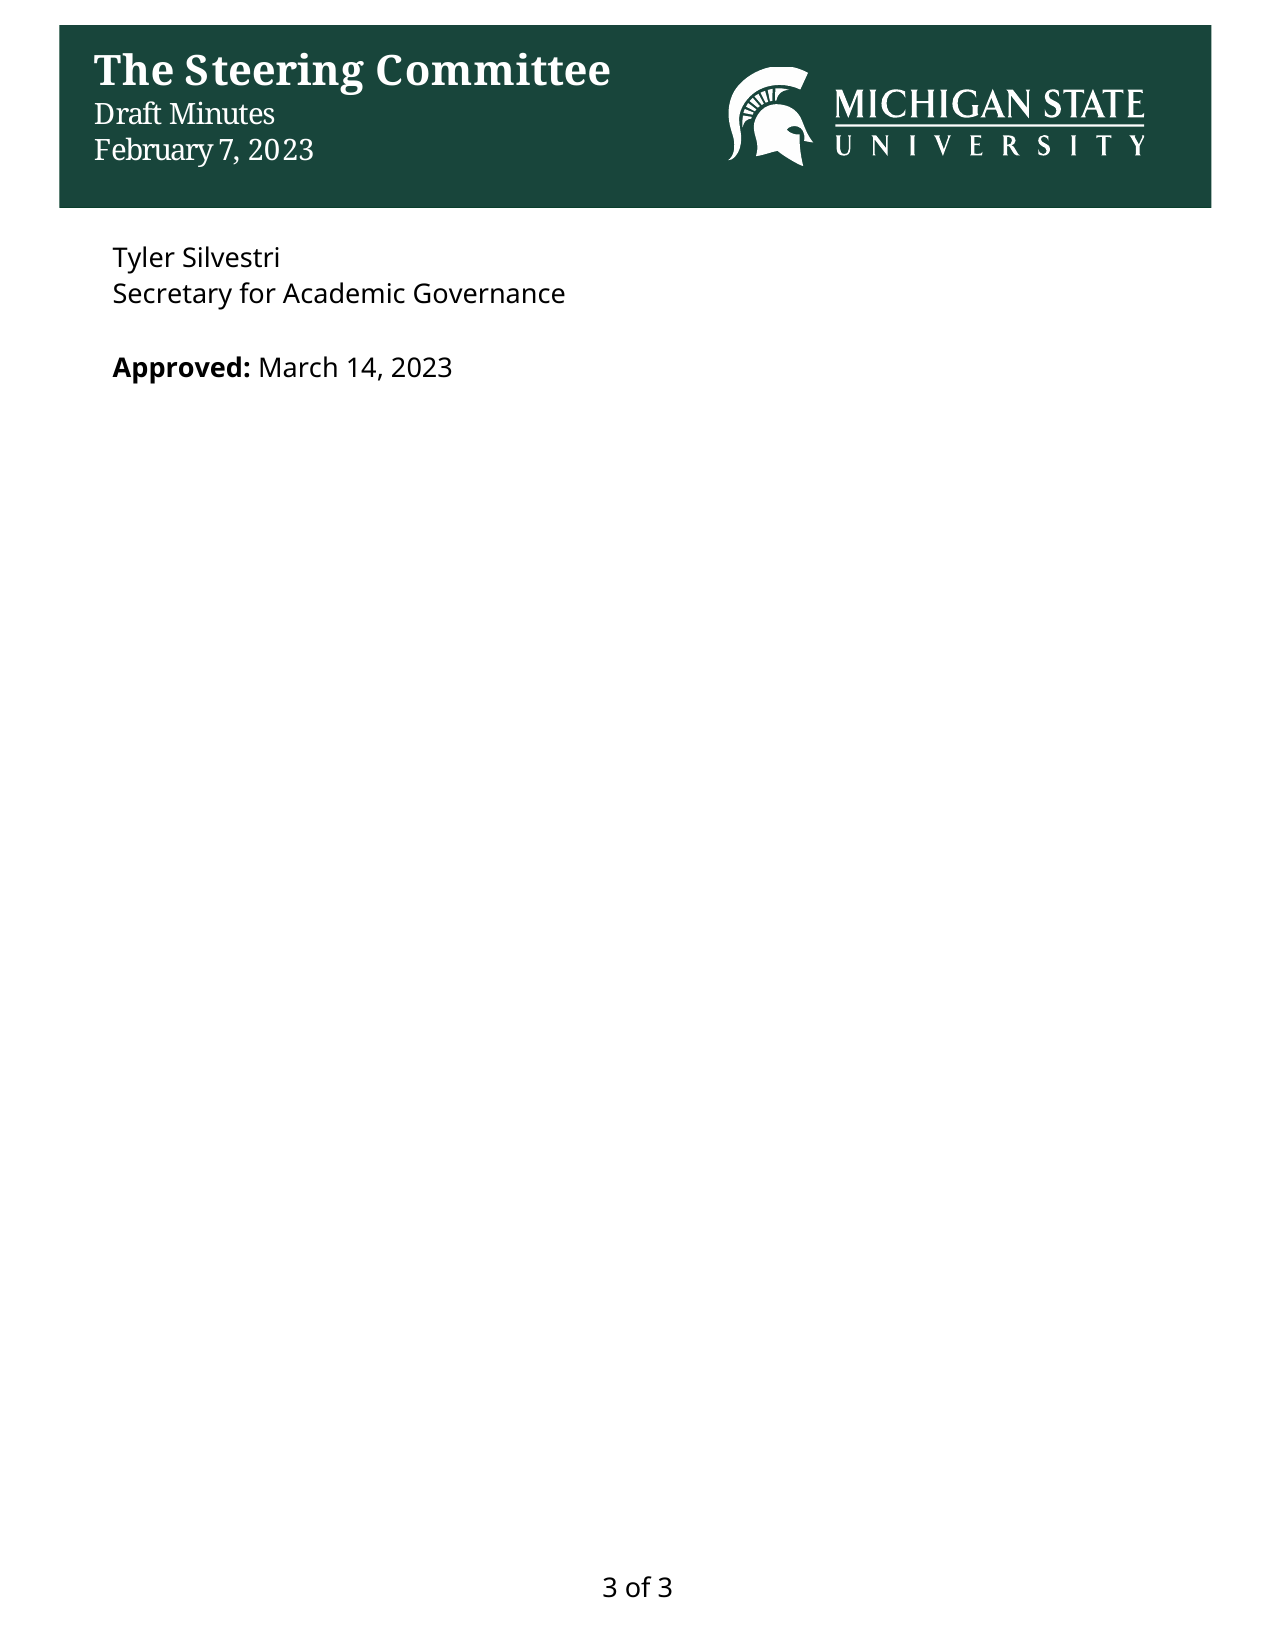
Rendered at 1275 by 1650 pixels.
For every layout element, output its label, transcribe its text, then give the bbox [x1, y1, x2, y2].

text Tyler Silvestri Secretary for Academic Governance [112, 238, 1162, 312]
text Approved: March 14, 2023 [112, 312, 1162, 386]
picture [59, 25, 1212, 208]
